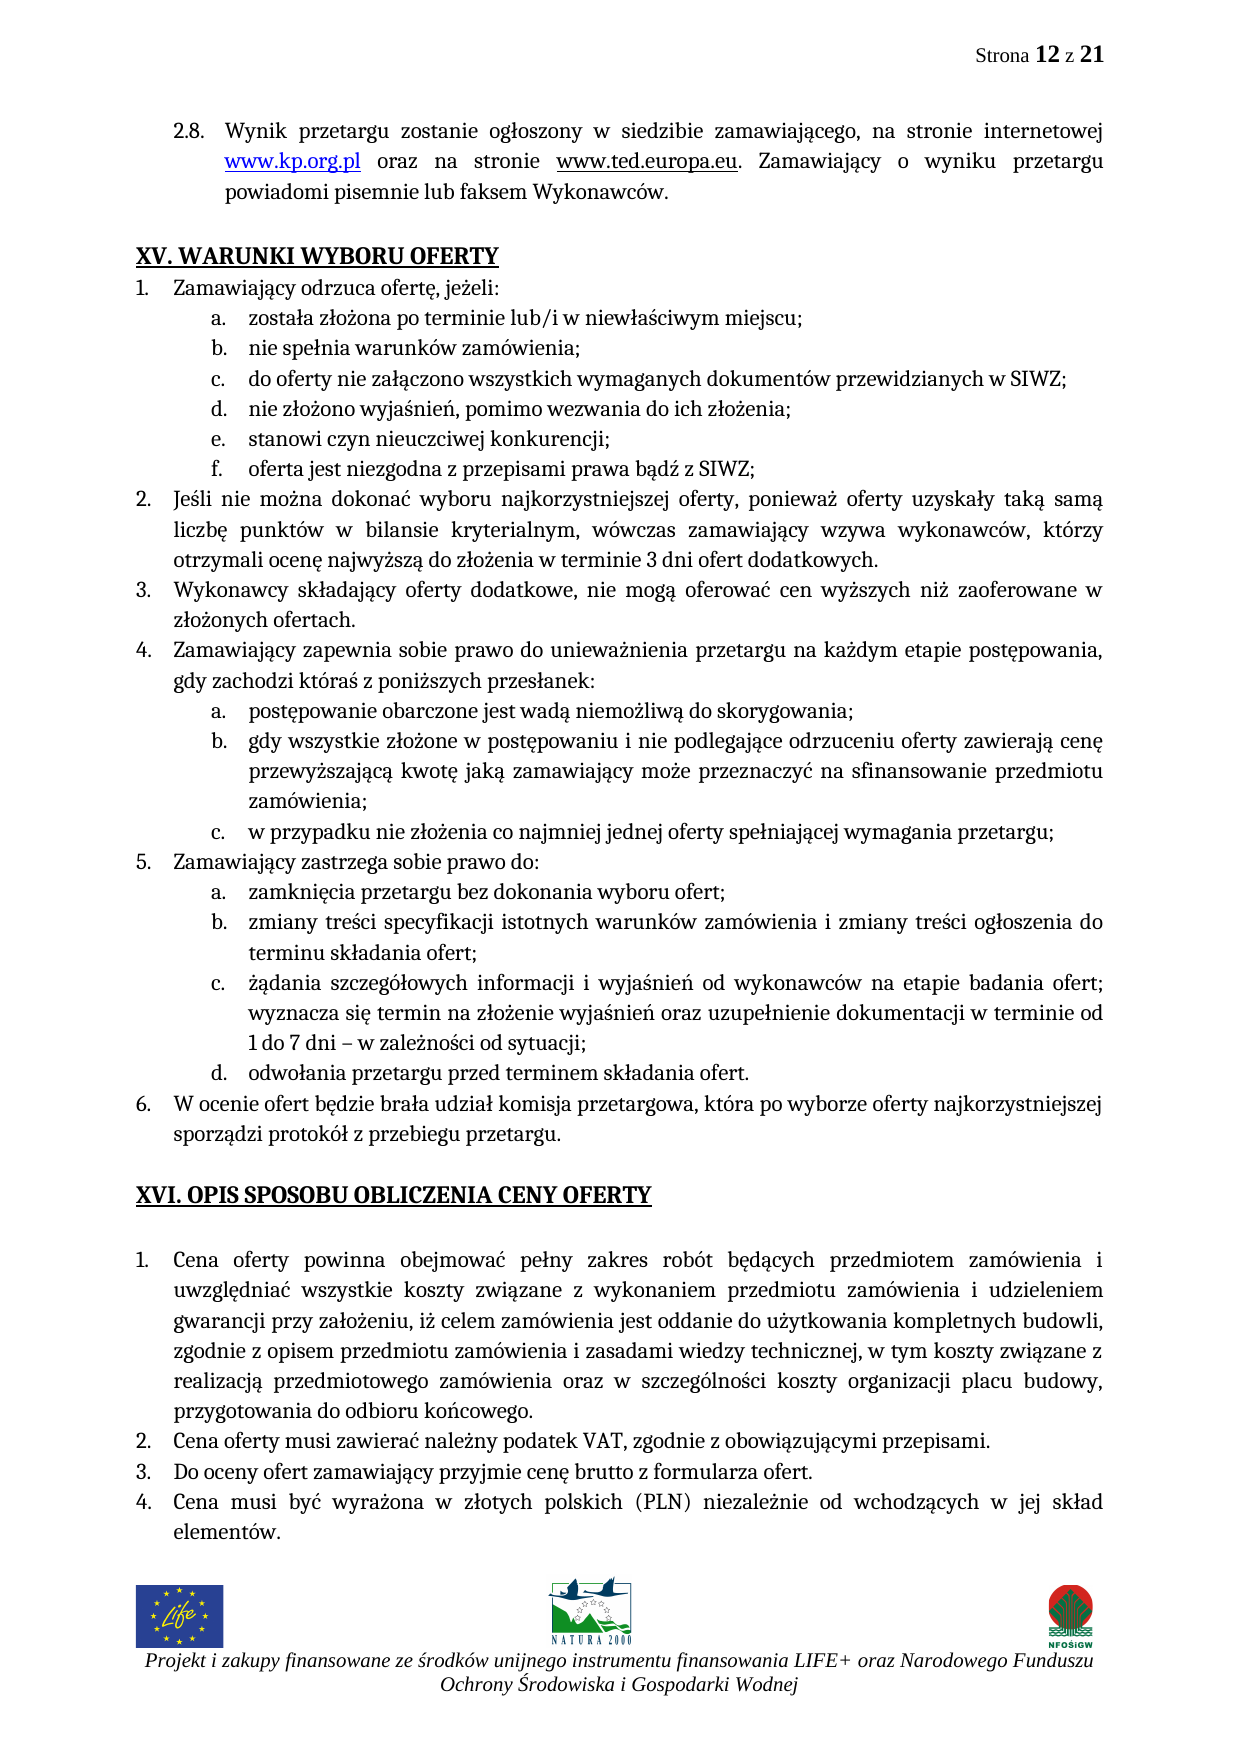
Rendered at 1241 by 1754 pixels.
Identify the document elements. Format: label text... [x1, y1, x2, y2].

list Wykonawcy składający oferty dodatkowe, nie mogą oferować cen wyższych niż zaoferowane w złożonych ofertach. [136, 577, 1104, 633]
picture [546, 1574, 633, 1648]
list Do oceny ofert zamawiający przyjmie cenę brutto z formularza ofert. [136, 1458, 1104, 1485]
list Zamawiający zastrzega sobie prawo do: [136, 849, 1104, 875]
list nie spełnia warunków zamówienia; [211, 335, 1104, 362]
list Cena oferty musi zawierać należny podatek VAT, zgodnie z obowiązującymi przepisami. [136, 1428, 1104, 1455]
list do oferty nie załączono wszystkich wymaganych dokumentów przewidzianych w SIWZ; [211, 365, 1104, 392]
picture [1048, 1585, 1093, 1648]
list W ocenie ofert będzie brała udział komisja przetargowa, która po wyborze oferty najkorzystniejszej sporządzi protokół z przebiegu przetargu. [136, 1090, 1104, 1147]
list zmiany treści specyfikacji istotnych warunków zamówienia i zmiany treści ogłoszenia do terminu składania ofert; [211, 909, 1104, 966]
list Zamawiający odrzuca ofertę, jeżeli: [136, 275, 1104, 301]
text XV. WARUNKI WYBORU OFERTY [136, 242, 1104, 271]
list nie złożono wyjaśnień, pomimo wezwania do ich złożenia; [211, 396, 1104, 422]
list gdy wszystkie złożone w postępowaniu i nie podlegające odrzuceniu oferty zawierają cenę przewyższającą kwotę jaką zamawiający może przeznaczyć na sfinansowanie przedmiotu zamówienia; [211, 728, 1104, 815]
list Jeśli nie można dokonać wyboru najkorzystniejszej oferty, ponieważ oferty uzyskały taką samą liczbę punktów w bilansie kryterialnym, wówczas zamawiający wzywa wykonawców, którzy otrzymali ocenę najwyższą do złożenia w terminie 3 dni ofert dodatkowych. [136, 486, 1104, 573]
list Cena oferty powinna obejmować pełny zakres robót będących przedmiotem zamówienia i uwzględniać wszystkie koszty związane z wykonaniem przedmiotu zamówienia i udzieleniem gwarancji przy założeniu, iż celem zamówienia jest oddanie do użytkowania kompletnych budowli, zgodnie z opisem przedmiotu zamówienia i zasadami wiedzy technicznej, w tym koszty związane z realizacją przedmiotowego zamówienia oraz w szczególności koszty organizacji placu budowy, przygotowania do odbioru końcowego. [136, 1247, 1104, 1424]
list Cena musi być wyrażona w złotych polskich (PLN) niezależnie od wchodzących w jej skład elementów. [136, 1489, 1104, 1545]
list oferta jest niezgodna z przepisami prawa bądź z SIWZ; [211, 456, 1104, 482]
list Zamawiający zapewnia sobie prawo do unieważnienia przetargu na każdym etapie postępowania, gdy zachodzi któraś z poniższych przesłanek: [136, 637, 1104, 694]
list żądania szczegółowych informacji i wyjaśnień od wykonawców na etapie badania ofert; wyznacza się termin na złożenie wyjaśnień oraz uzupełnienie dokumentacji w terminie od 1 do 7 dni – w zależności od sytuacji; [211, 969, 1104, 1056]
list stanowi czyn nieuczciwej konkurencji; [211, 426, 1104, 452]
list postępowanie obarczone jest wadą niemożliwą do skorygowania; [211, 698, 1104, 724]
text XVI. OPIS SPOSOBU OBLICZENIA CENY OFERTY [136, 1181, 1104, 1210]
list w przypadku nie złożenia co najmniej jednej oferty spełniającej wymagania przetargu; [211, 818, 1104, 845]
list Wynik przetargu zostanie ogłoszony w siedzibie zamawiającego, na stronie internetowej www.kp.org.pl oraz na stronie www.ted.europa.eu. Zamawiający o wyniku przetargu powiadomi pisemnie lub faksem Wykonawców. [173, 118, 1104, 205]
list zamknięcia przetargu bez dokonania wyboru ofert; [211, 879, 1104, 905]
picture [135, 1585, 224, 1648]
list odwołania przetargu przed terminem składania ofert. [211, 1060, 1104, 1087]
list została złożona po terminie lub/i w niewłaściwym miejscu; [211, 305, 1104, 331]
